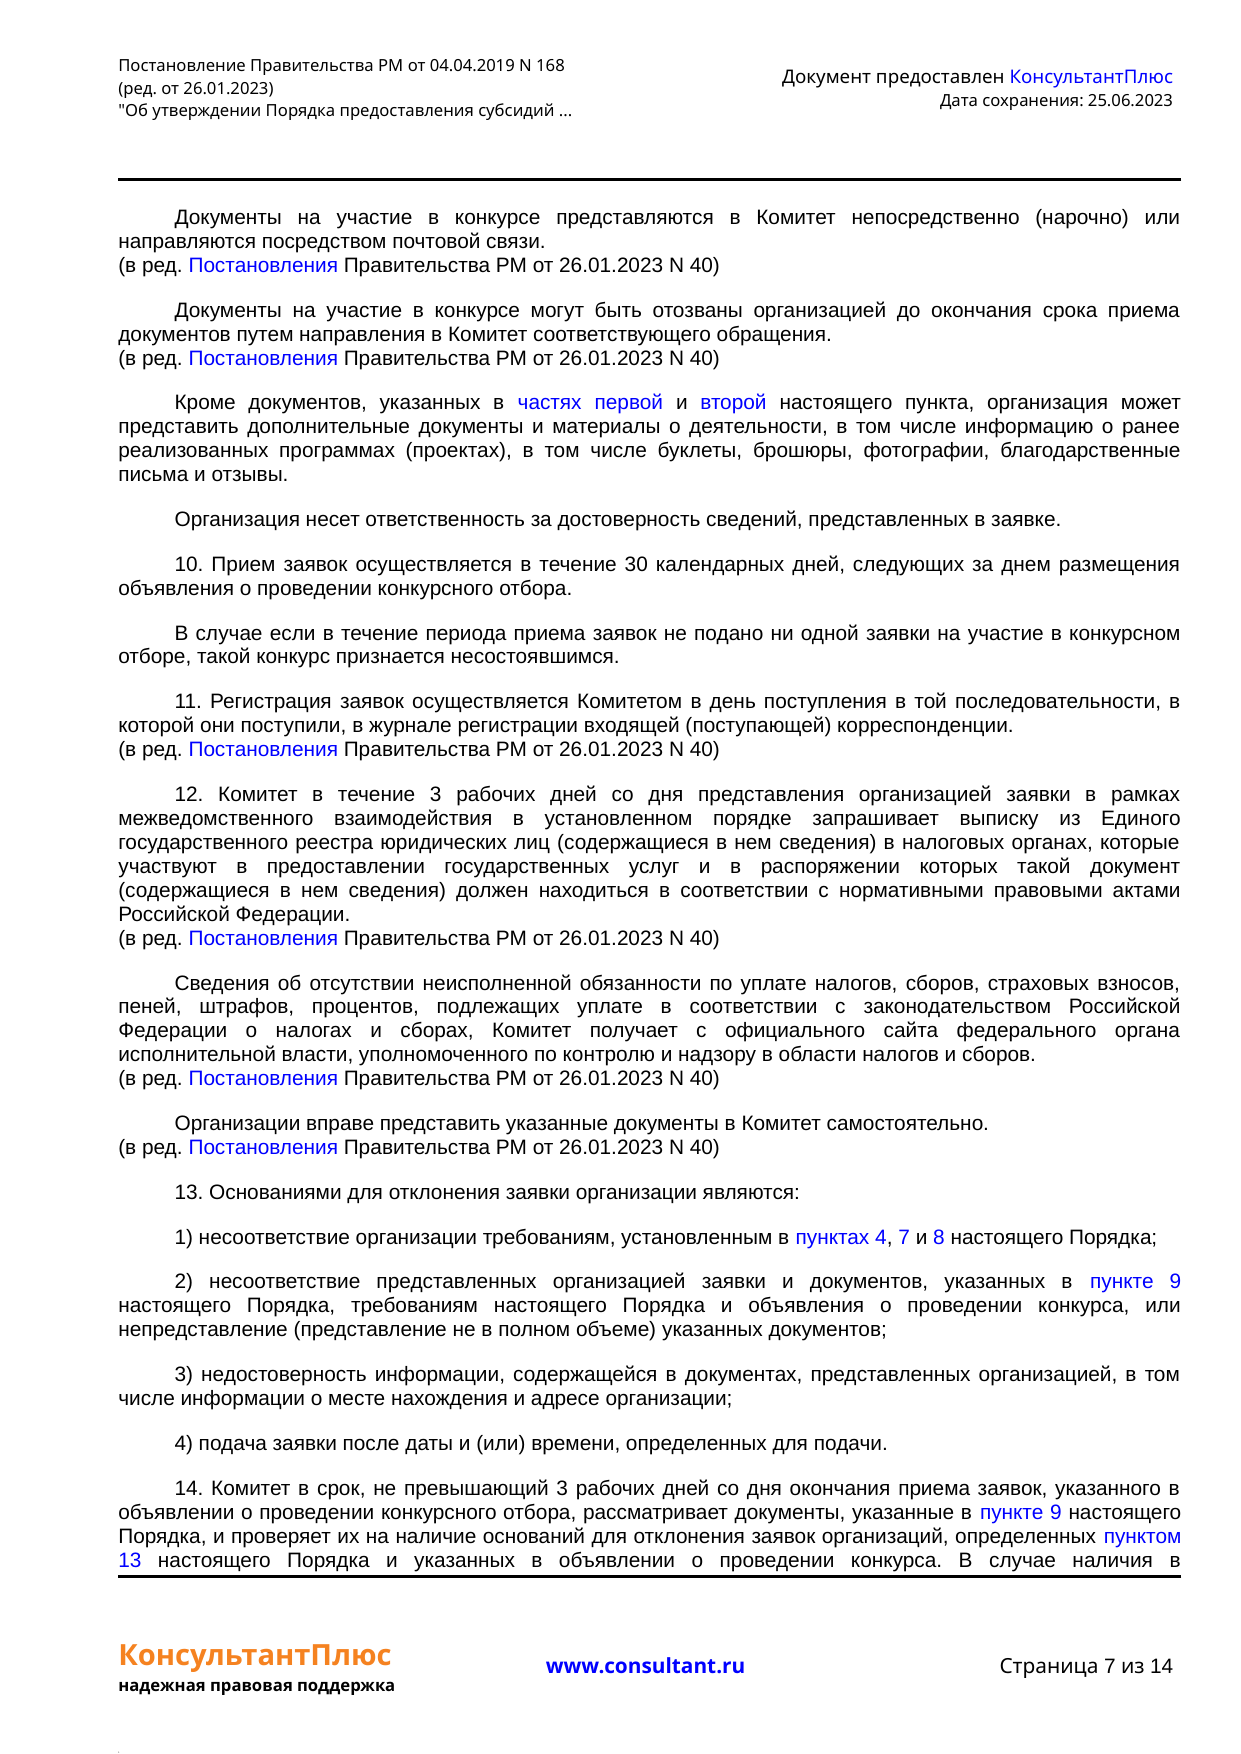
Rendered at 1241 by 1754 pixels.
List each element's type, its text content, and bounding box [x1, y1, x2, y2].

text (в ред. Постановления Правительства РМ от 26.01.2023 N 40) [118, 1066, 1181, 1090]
text 4) подача заявки после даты и (или) времени, определенных для подачи. [118, 1431, 1181, 1455]
text 11. Регистрация заявок осуществляется Комитетом в день поступления в той последовательности, в которой они поступили, в журнале регистрации входящей (поступающей) корреспонденции. [118, 689, 1181, 737]
text Кроме документов, указанных в частях первой и второй настоящего пункта, организация может представить дополнительные документы и материалы о деятельности, в том числе информацию о ранее реализованных программах (проектах), в том числе буклеты, брошюры, фотографии, благодарственные письма и отзывы. [118, 390, 1181, 486]
text 2) несоответствие представленных организацией заявки и документов, указанных в пункте 9 настоящего Порядка, требованиям настоящего Порядка и объявления о проведении конкурса, или непредставление (представление не в полном объеме) указанных документов; [118, 1269, 1181, 1341]
text 10. Прием заявок осуществляется в течение 30 календарных дней, следующих за днем размещения объявления о проведении конкурсного отбора. [118, 552, 1181, 599]
text Документы на участие в конкурсе представляются в Комитет непосредственно (нарочно) или направляются посредством почтовой связи. [118, 205, 1181, 253]
text 12. Комитет в течение 3 рабочих дней со дня представления организацией заявки в рамках межведомственного взаимодействия в установленном порядке запрашивает выписку из Единого государственного реестра юридических лиц (содержащиеся в нем сведения) в налоговых органах, которые участвуют в предоставлении государственных услуг и в распоряжении которых такой документ (содержащиеся в нем сведения) должен находиться в соответствии с нормативными правовыми актами Российской Федерации. [118, 782, 1181, 926]
text (в ред. Постановления Правительства РМ от 26.01.2023 N 40) [118, 737, 1181, 761]
text Организация несет ответственность за достоверность сведений, представленных в заявке. [118, 507, 1181, 531]
text Организации вправе представить указанные документы в Комитет самостоятельно. [118, 1111, 1181, 1135]
text Сведения об отсутствии неисполненной обязанности по уплате налогов, сборов, страховых взносов, пеней, штрафов, процентов, подлежащих уплате в соответствии с законодательством Российской Федерации о налогах и сборах, Комитет получает с официального сайта федерального органа исполнительной власти, уполномоченного по контролю и надзору в области налогов и сборов. [118, 970, 1181, 1066]
text (в ред. Постановления Правительства РМ от 26.01.2023 N 40) [118, 253, 1181, 277]
text В случае если в течение периода приема заявок не подано ни одной заявки на участие в конкурсном отборе, такой конкурс признается несостоявшимся. [118, 620, 1181, 668]
text 13. Основаниями для отклонения заявки организации являются: [118, 1180, 1181, 1204]
text Документы на участие в конкурсе могут быть отозваны организацией до окончания срока приема документов путем направления в Комитет соответствующего обращения. [118, 297, 1181, 345]
text (в ред. Постановления Правительства РМ от 26.01.2023 N 40) [118, 345, 1181, 369]
text (в ред. Постановления Правительства РМ от 26.01.2023 N 40) [118, 1135, 1181, 1159]
text (в ред. Постановления Правительства РМ от 26.01.2023 N 40) [118, 926, 1181, 949]
text 1) несоответствие организации требованиям, установленным в пунктах 4, 7 и 8 настоящего Порядка; [118, 1224, 1181, 1248]
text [118, 1476, 1181, 1571]
text 3) недостоверность информации, содержащейся в документах, представленных организацией, в том числе информации о месте нахождения и адресе организации; [118, 1362, 1181, 1410]
